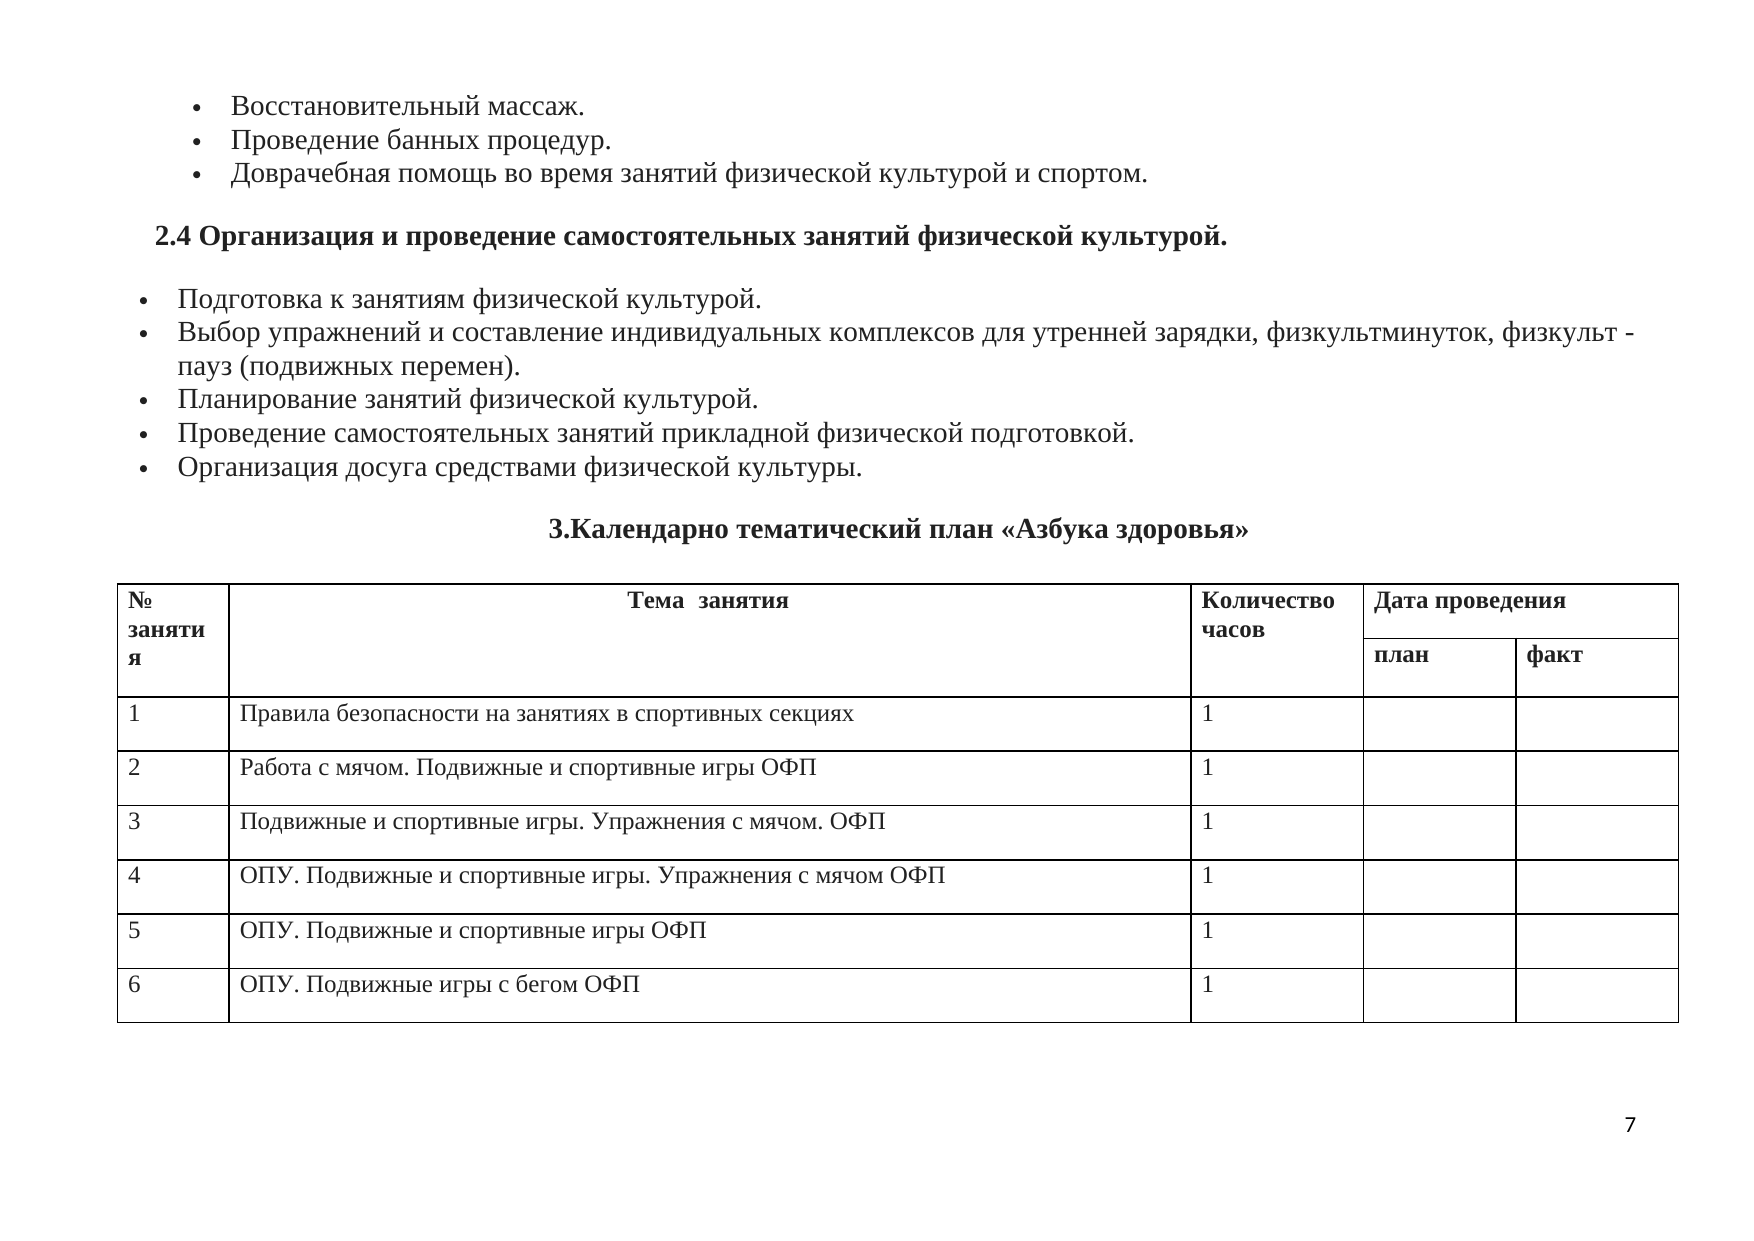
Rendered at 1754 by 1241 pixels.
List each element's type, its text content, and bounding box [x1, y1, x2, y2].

table_cell [1517, 915, 1678, 967]
table_cell [1364, 915, 1515, 967]
table_cell 1 [118, 698, 228, 750]
table_cell ОПУ. Подвижные и спортивные игры. Упражнения с мячом ОФП [230, 861, 1190, 913]
table_header Тема занятия [230, 585, 1190, 696]
table_cell [1364, 861, 1515, 913]
table_cell Работа с мячом. Подвижные и спортивные игры ОФП [230, 752, 1190, 805]
list Восстановительный массаж. [193, 88, 1636, 122]
list Планирование занятий физической культурой. [140, 382, 1636, 415]
table_cell 1 [1192, 698, 1363, 750]
table_cell [1364, 969, 1515, 1022]
table_cell ОПУ. Подвижные и спортивные игры ОФП [230, 915, 1190, 967]
table_cell 5 [118, 915, 228, 967]
table_cell Подвижные и спортивные игры. Упражнения с мячом. ОФП [230, 806, 1190, 859]
text 3.Календарно тематический план «Азбука здоровья» [118, 511, 1636, 545]
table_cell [230, 969, 1190, 1022]
list Подготовка к занятиям физической культурой. [140, 281, 1636, 314]
table_cell [1517, 698, 1678, 750]
table_cell 1 [1192, 915, 1363, 967]
table_header Дата проведения [1364, 585, 1678, 638]
table_cell 3 [118, 806, 228, 859]
table_cell 1 [1192, 861, 1363, 913]
table_header Количество часов [1192, 585, 1363, 696]
table_cell [1517, 861, 1678, 913]
table_cell [1364, 806, 1515, 859]
table_cell [1517, 806, 1678, 859]
list Выбор упражнений и составление индивидуальных комплексов для утренней зарядки, физкультминуток, физкульт - пауз (подвижных перемен). [140, 314, 1636, 382]
list Доврачебная помощь во время занятий физической культурой и спортом. [193, 156, 1636, 189]
list Проведение банных процедур. [193, 122, 1636, 156]
table_cell [1364, 698, 1515, 750]
table_header № занятия [118, 585, 228, 696]
table_cell [1364, 752, 1515, 805]
list Проведение самостоятельных занятий прикладной физической подготовкой. [140, 415, 1636, 449]
table_cell 1 [1192, 969, 1363, 1022]
table_cell 6 [118, 969, 228, 1022]
table_cell 1 [1192, 752, 1363, 805]
table_cell [1517, 969, 1678, 1022]
table_cell [1517, 752, 1678, 805]
table_cell 4 [118, 861, 228, 913]
table_cell Правила безопасности на занятиях в спортивных секциях [230, 698, 1190, 750]
table_cell факт [1517, 639, 1678, 696]
list Организация досуга средствами физической культуры. [140, 449, 1636, 482]
table_cell 1 [1192, 806, 1363, 859]
table_cell 2 [118, 752, 228, 805]
table_cell план [1364, 639, 1515, 696]
text 2.4 Организация и проведение самостоятельных занятий физической культурой. [118, 218, 1636, 252]
